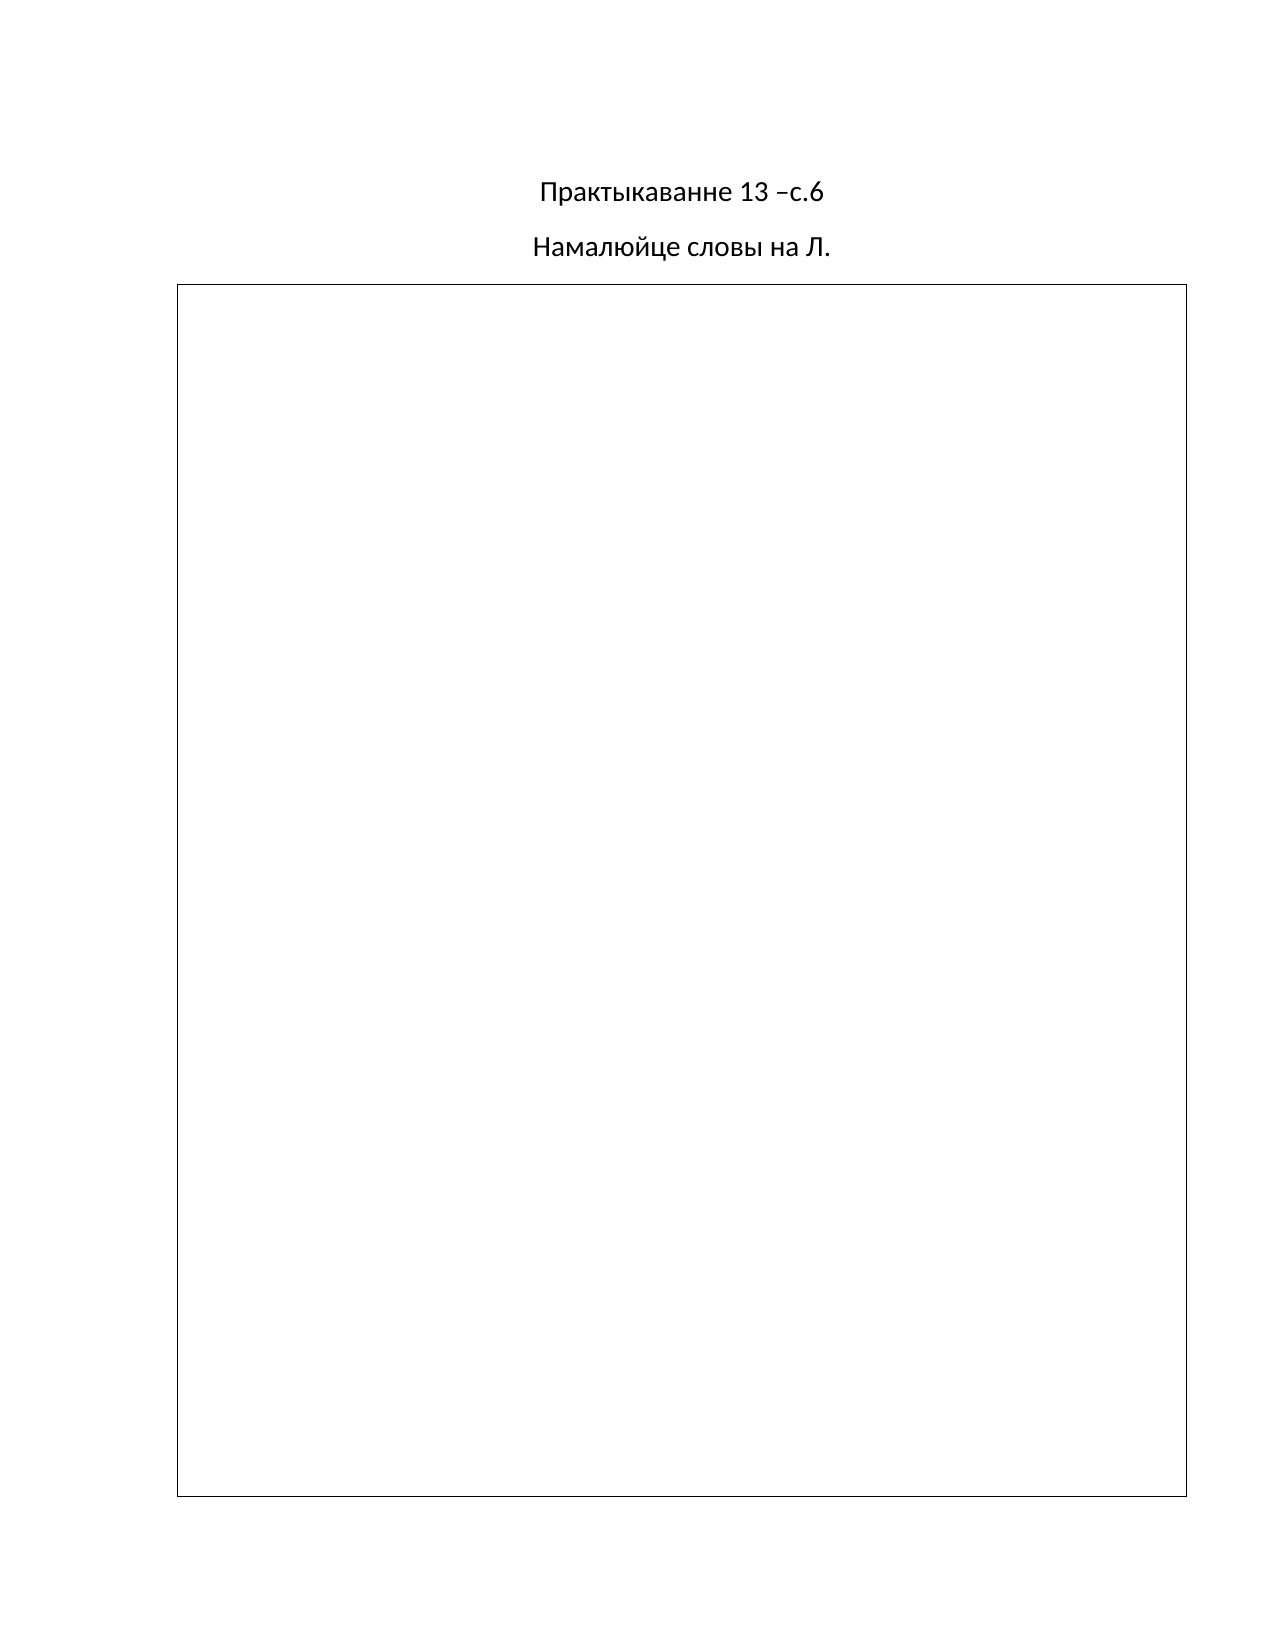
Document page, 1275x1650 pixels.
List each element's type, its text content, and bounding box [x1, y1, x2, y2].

text Намалюйце словы на Л. [177, 228, 1186, 264]
text Практыкаванне 13 –с.6 [177, 173, 1186, 209]
table_header [178, 285, 1186, 1496]
